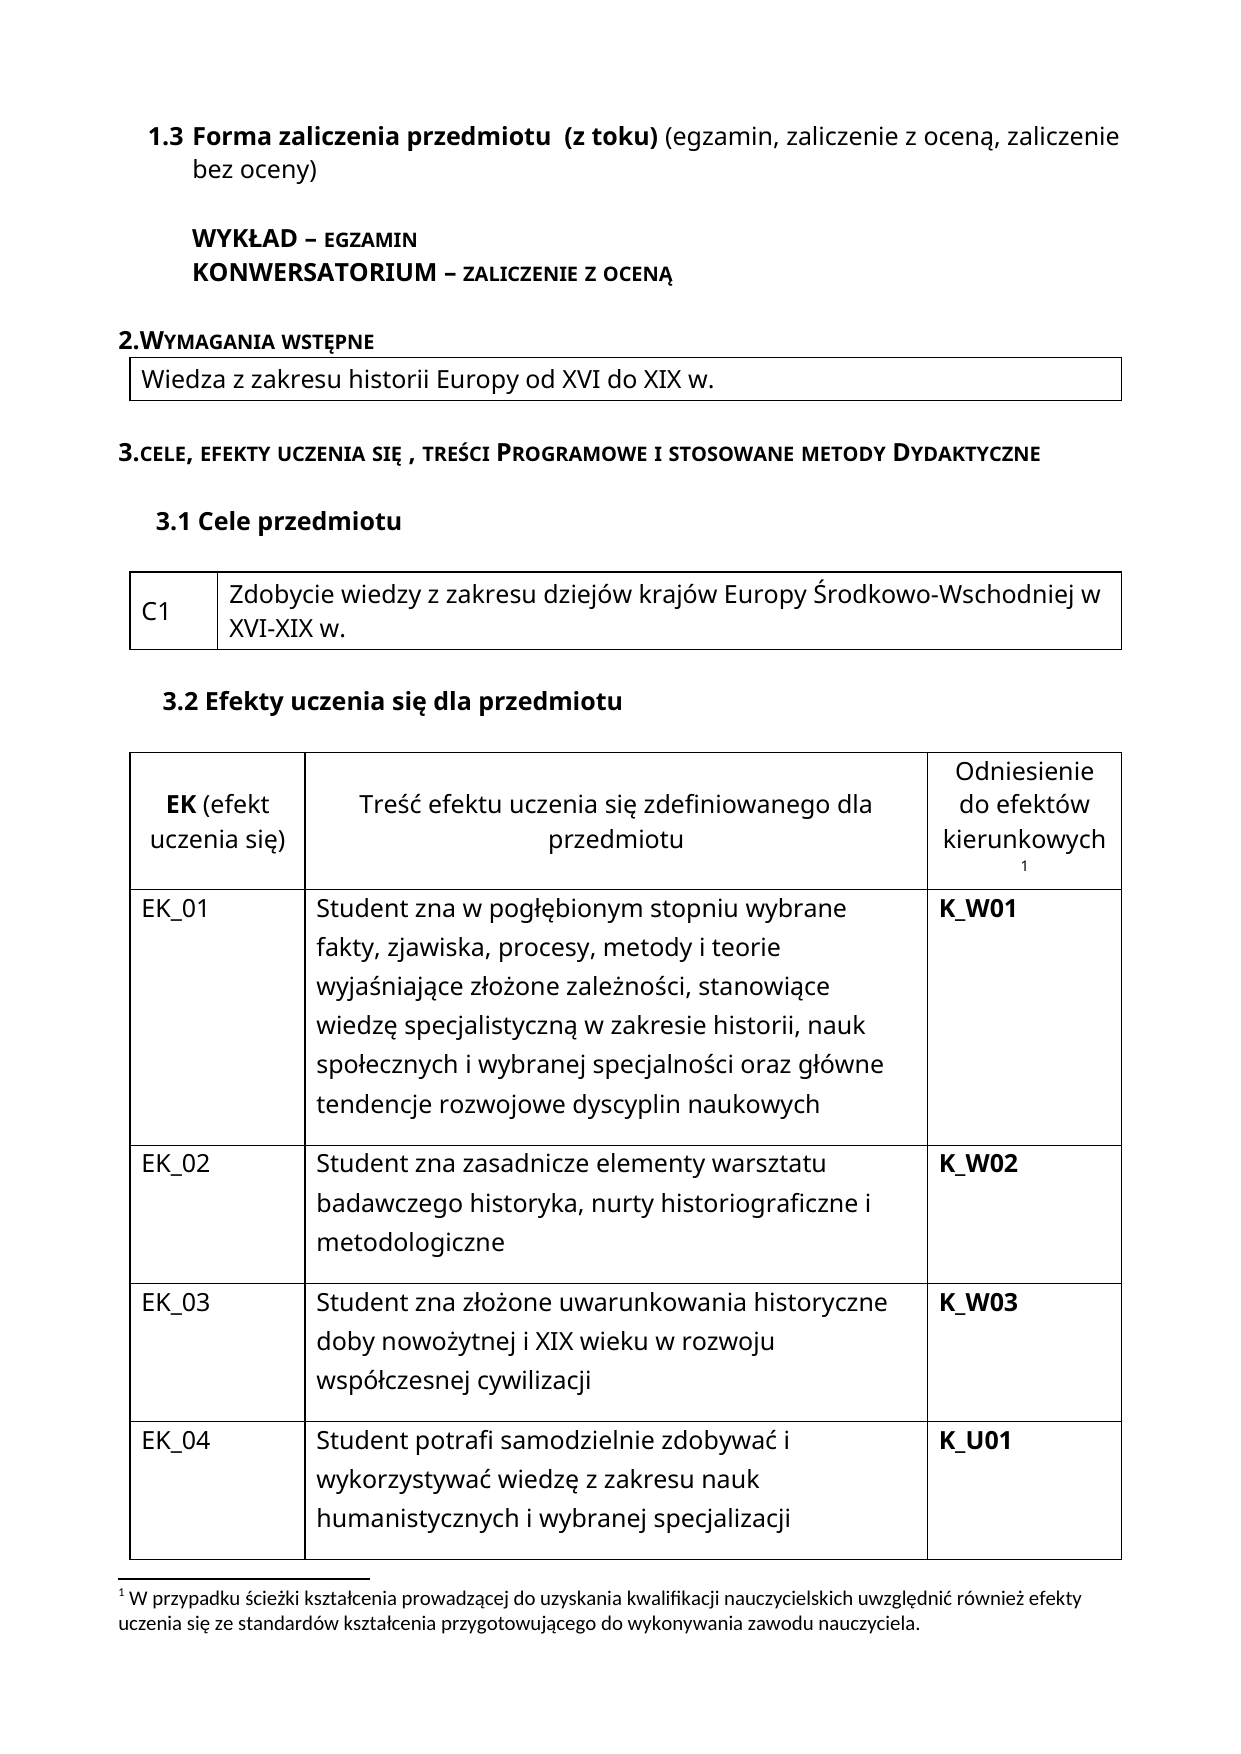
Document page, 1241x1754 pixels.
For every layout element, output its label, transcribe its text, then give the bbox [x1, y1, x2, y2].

table_cell Student zna w pogłębionym stopniu wybrane fakty, zjawiska, procesy, metody i teorie wyjaśniające złożone zależności, stanowiące wiedzę specjalistyczną w zakresie historii, nauk społecznych i wybranej specjalności oraz główne tendencje rozwojowe dyscyplin naukowych [306, 890, 927, 1145]
table_cell EK_04 [131, 1422, 304, 1559]
table_header Odniesienie do efektów kierunkowych [928, 753, 1121, 889]
table_cell Student zna zasadnicze elementy warsztatu badawczego historyka, nurty historiograficzne i metodologiczne [306, 1146, 927, 1283]
table_cell EK_01 [131, 890, 304, 1145]
text WYKŁAD – egzamin [118, 220, 1122, 254]
table_header Zdobycie wiedzy z zakresu dziejów krajów Europy Środkowo-Wschodniej w XVI-XIX w. [218, 573, 1121, 649]
table_cell K_W02 [928, 1146, 1121, 1283]
table_header Treść efektu uczenia się zdefiniowanego dla przedmiotu [306, 753, 927, 889]
text 3.cele, efekty uczenia się , treści Programowe i stosowane metody Dydaktyczne [118, 435, 1122, 469]
text KONWERSATORIUM – zaliczenie z oceną [118, 254, 1122, 288]
table_header EK (efekt uczenia się) [131, 753, 304, 889]
table_cell Student zna złożone uwarunkowania historyczne doby nowożytnej i XIX wieku w rozwoju współczesnej cywilizacji [306, 1284, 927, 1421]
table_cell K_W01 [928, 890, 1121, 1145]
table_cell EK_03 [131, 1284, 304, 1421]
table_cell K_U01 [928, 1422, 1121, 1559]
table_cell K_W03 [928, 1284, 1121, 1421]
text 1.3 Forma zaliczenia przedmiotu (z toku) (egzamin, zaliczenie z oceną, zaliczenie bez oceny) [148, 118, 1122, 186]
text 3.1 Cele przedmiotu [156, 503, 1122, 537]
text 2.Wymagania wstępne [118, 322, 1122, 357]
table_cell Student potrafi samodzielnie zdobywać i wykorzystywać wiedzę z zakresu nauk humanistycznych i wybranej specjalizacji [306, 1422, 927, 1559]
table_header Wiedza z zakresu historii Europy od XVI do XIX w. [131, 358, 1121, 400]
table_header C1 [131, 573, 217, 649]
text 3.2 Efekty uczenia się dla przedmiotu [162, 684, 1122, 718]
table_cell EK_02 [131, 1146, 304, 1283]
